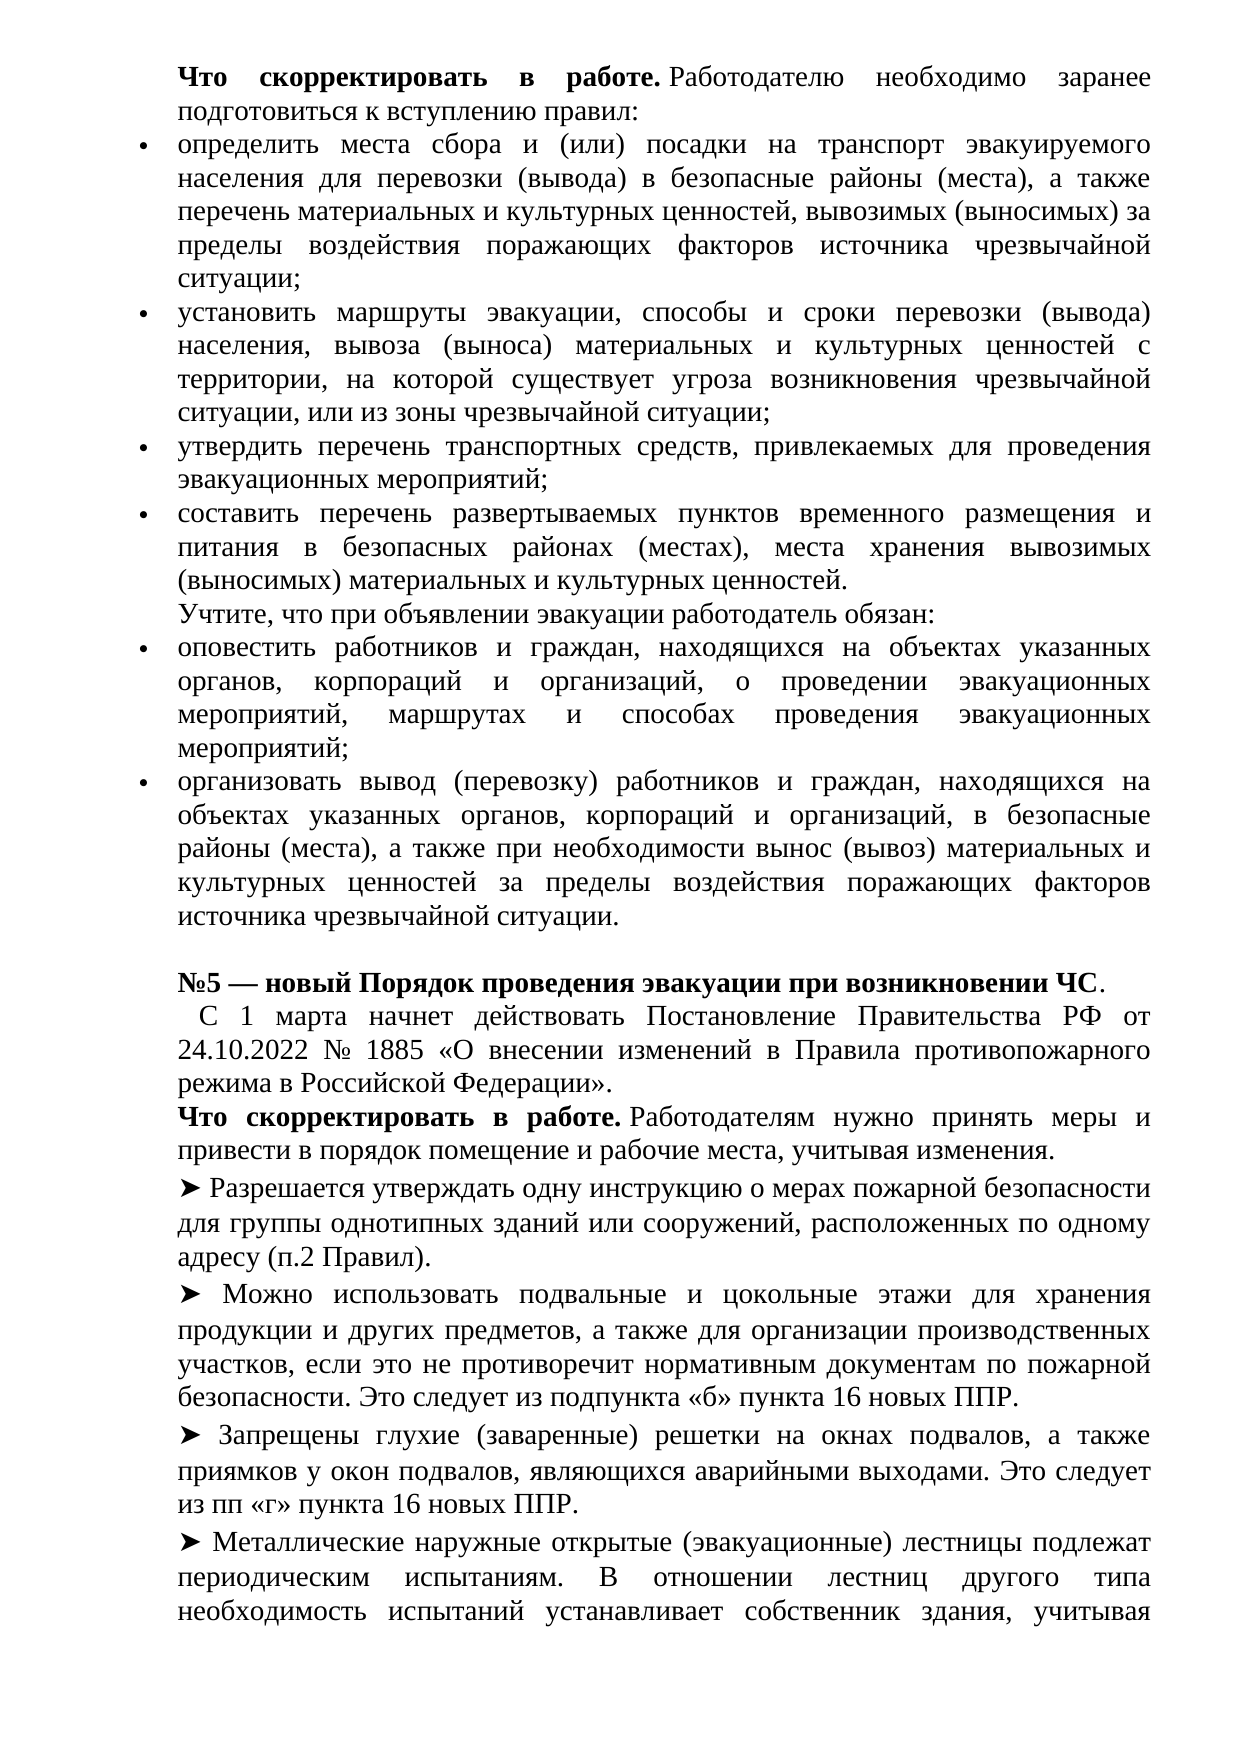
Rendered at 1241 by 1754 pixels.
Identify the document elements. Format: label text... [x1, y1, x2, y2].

text №5 — новый Порядок проведения эвакуации при возникновении ЧС. [177, 965, 1152, 998]
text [177, 1520, 1152, 1627]
text ➤ Можно использовать подвальные и цокольные этажи для хранения продукции и других предметов, а также для организации производственных участков, если это не противоречит нормативным документам по пожарной безопасности. Это следует из подпункта «б» пункта 16 новых ППР. [177, 1273, 1152, 1413]
text Что скорректировать в работе. Работодателю необходимо заранее подготовиться к вступлению правил: [177, 59, 1152, 126]
list организовать вывод (перевозку) работников и граждан, находящихся на объектах указанных органов, корпораций и организаций, в безопасные районы (места), а также при необходимости вынос (вывоз) материальных и культурных ценностей за пределы воздействия поражающих факторов источника чрезвычайной ситуации. [140, 763, 1152, 931]
text ➤ Запрещены глухие (заваренные) решетки на окнах подвалов, а также приямков у окон подвалов, являющихся аварийными выходами. Это следует из пп «г» пункта 16 новых ППР. [177, 1413, 1152, 1520]
list составить перечень развертываемых пунктов временного размещения и питания в безопасных районах (местах), места хранения вывозимых (выносимых) материальных и культурных ценностей. [140, 495, 1152, 596]
list определить места сбора и (или) посадки на транспорт эвакуируемого населения для перевозки (вывода) в безопасные районы (места), а также перечень материальных и культурных ценностей, вывозимых (выносимых) за пределы воздействия поражающих факторов источника чрезвычайной ситуации; [140, 126, 1152, 294]
text ➤ Разрешается утверждать одну инструкцию о мерах пожарной безопасности для группы однотипных зданий или сооружений, расположенных по одному адресу (п.2 Правил). [177, 1166, 1152, 1273]
text Что скорректировать в работе. Работодателям нужно принять меры и привести в порядок помещение и рабочие места, учитывая изменения. [177, 1099, 1152, 1166]
text С 1 марта начнет действовать Постановление Правительства РФ от 24.10.2022 № 1885 «О внесении изменений в Правила противопожарного режима в Российской Федерации». [177, 998, 1152, 1099]
list оповестить работников и граждан, находящихся на объектах указанных органов, корпораций и организаций, о проведении эвакуационных мероприятий, маршрутах и способах проведения эвакуационных мероприятий; [140, 629, 1152, 763]
list установить маршруты эвакуации, способы и сроки перевозки (вывода) населения, вывоза (выноса) материальных и культурных ценностей с территории, на которой существует угроза возникновения чрезвычайной ситуации, или из зоны чрезвычайной ситуации; [140, 294, 1152, 428]
list утвердить перечень транспортных средств, привлекаемых для проведения эвакуационных мероприятий; [140, 428, 1152, 495]
text Учтите, что при объявлении эвакуации работодатель обязан: [177, 596, 1152, 629]
